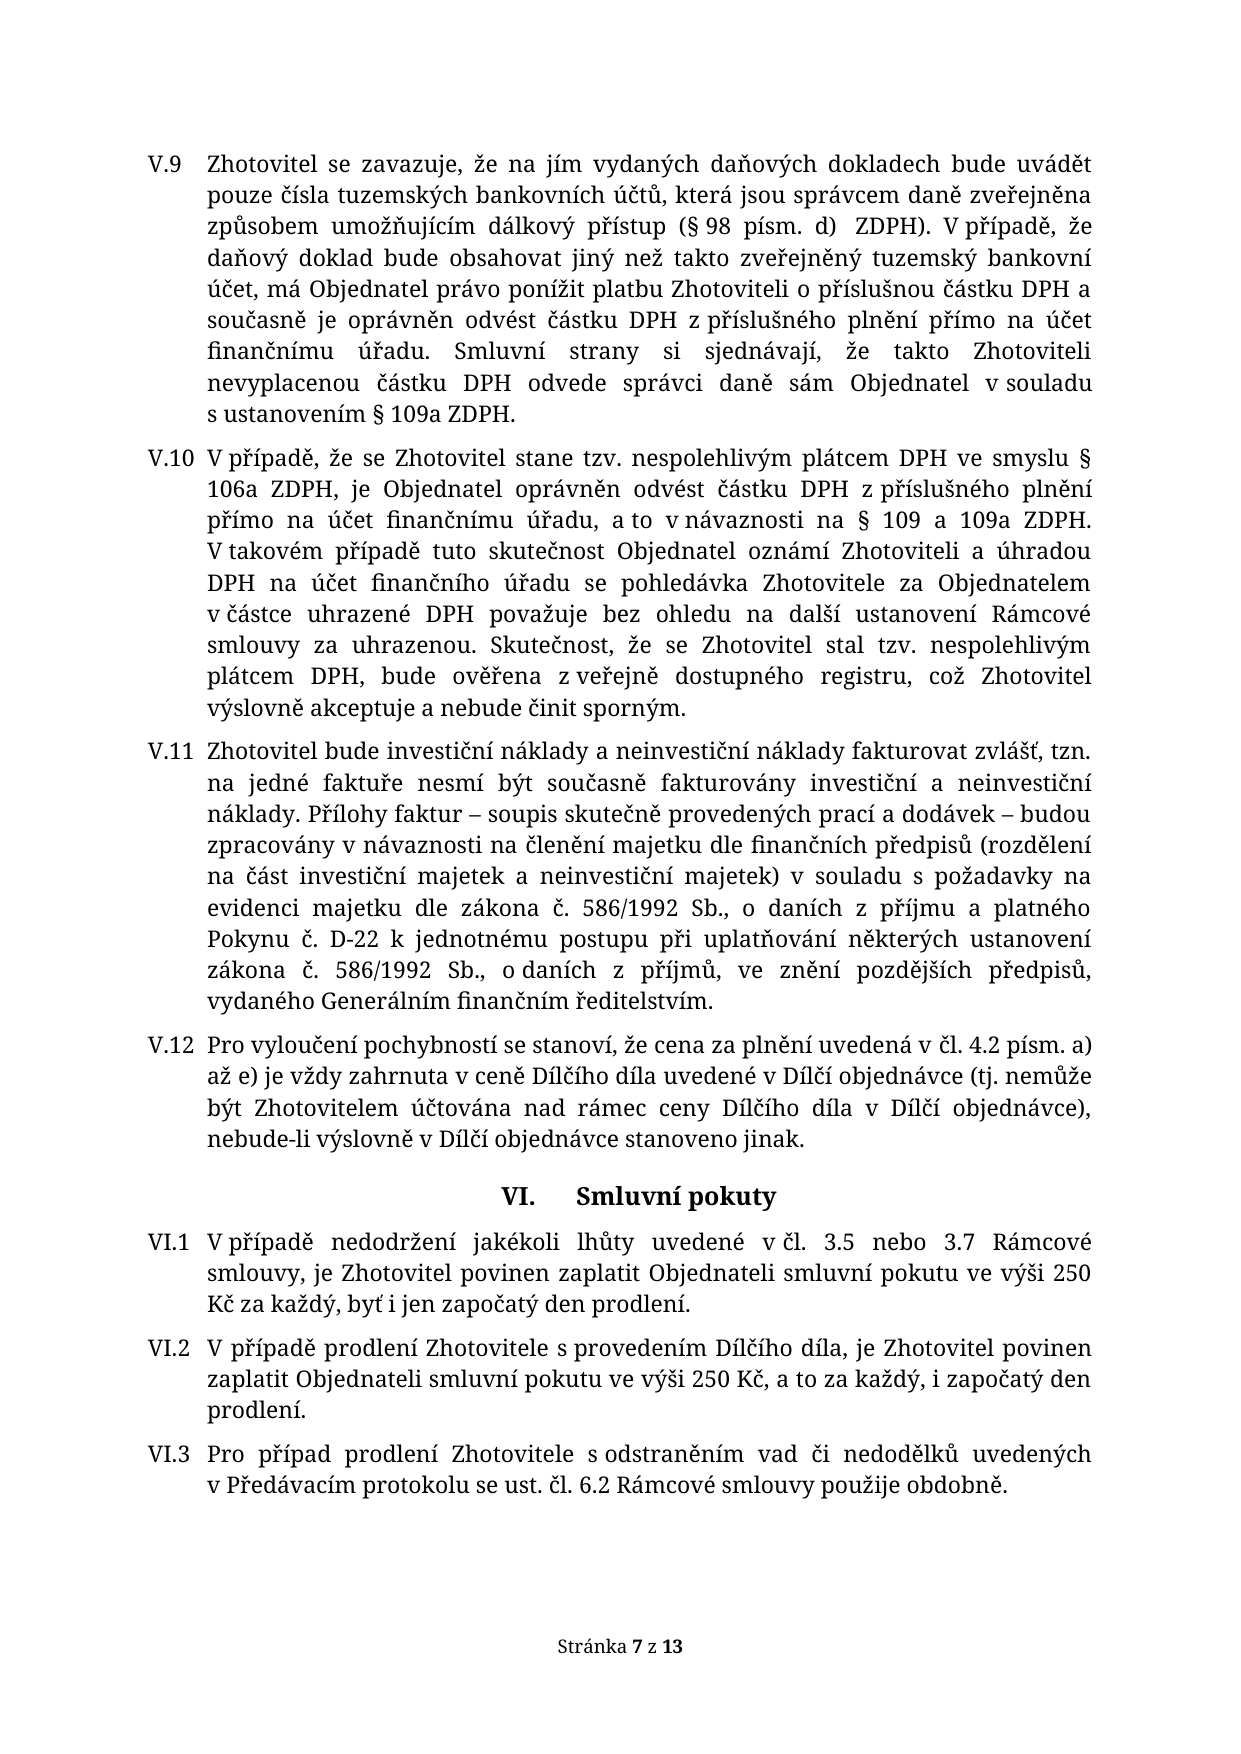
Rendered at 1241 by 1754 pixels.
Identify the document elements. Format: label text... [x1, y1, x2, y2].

list V případě, že se Zhotovitel stane tzv. nespolehlivým plátcem DPH ve smyslu § 106a ZDPH, je Objednatel oprávněn odvést částku DPH z příslušného plnění přímo na účet finančnímu úřadu, a to v návaznosti na § 109 a 109a ZDPH. V takovém případě tuto skutečnost Objednatel oznámí Zhotoviteli a úhradou DPH na účet finančního úřadu se pohledávka Zhotovitele za Objednatelem v částce uhrazené DPH považuje bez ohledu na další ustanovení Rámcové smlouvy za uhrazenou. Skutečnost, že se Zhotovitel stal tzv. nespolehlivým plátcem DPH, bude ověřena z veřejně dostupného registru, což Zhotovitel výslovně akceptuje a nebude činit sporným. [148, 441, 1092, 723]
list Pro vyloučení pochybností se stanoví, že cena za plnění uvedená v čl. 4.2 písm. a) až e) je vždy zahrnuta v ceně Dílčího díla uvedené v Dílčí objednávce (tj. nemůže být Zhotovitelem účtována nad rámec ceny Dílčího díla v Dílčí objednávce), nebude-li výslovně v Dílčí objednávce stanoveno jinak. [148, 1029, 1092, 1154]
list Zhotovitel se zavazuje, že na jím vydaných daňových dokladech bude uvádět pouze čísla tuzemských bankovních účtů, která jsou správcem daně zveřejněna způsobem umožňujícím dálkový přístup (§ 98 písm. d) ZDPH). V případě, že daňový doklad bude obsahovat jiný než takto zveřejněný tuzemský bankovní účet, má Objednatel právo ponížit platbu Zhotoviteli o příslušnou částku DPH a současně je oprávněn odvést částku DPH z příslušného plnění přímo na účet finančnímu úřadu. Smluvní strany si sjednávají, že takto Zhotoviteli nevyplacenou částku DPH odvede správci daně sám Objednatel v souladu s ustanovením § 109a ZDPH. [148, 148, 1092, 429]
list Zhotovitel bude investiční náklady a neinvestiční náklady fakturovat zvlášť, tzn. na jedné faktuře nesmí být současně fakturovány investiční a neinvestiční náklady. Přílohy faktur – soupis skutečně provedených prací a dodávek – budou zpracovány v návaznosti na členění majetku dle finančních předpisů (rozdělení na část investiční majetek a neinvestiční majetek) v souladu s požadavky na evidenci majetku dle zákona č. 586/1992 Sb., o daních z příjmu a platného Pokynu č. D-22 k jednotnému postupu při uplatňování některých ustanovení zákona č. 586/1992 Sb., o daních z příjmů, ve znění pozdějších předpisů, vydaného Generálním finančním ředitelstvím. [148, 735, 1092, 1016]
list Pro případ prodlení Zhotovitele s odstraněním vad či nedodělků uvedených v Předávacím protokolu se ust. čl. 6.2 Rámcové smlouvy použije obdobně. [148, 1438, 1092, 1501]
list Smluvní pokuty [185, 1179, 1092, 1213]
list V případě nedodržení jakékoli lhůty uvedené v čl. 3.5 nebo 3.7 Rámcové smlouvy, je Zhotovitel povinen zaplatit Objednateli smluvní pokutu ve výši 250 Kč za každý, byť i jen započatý den prodlení. [148, 1226, 1092, 1319]
list V případě prodlení Zhotovitele s provedením Dílčího díla, je Zhotovitel povinen zaplatit Objednateli smluvní pokutu ve výši 250 Kč, a to za každý, i započatý den prodlení. [148, 1332, 1092, 1426]
